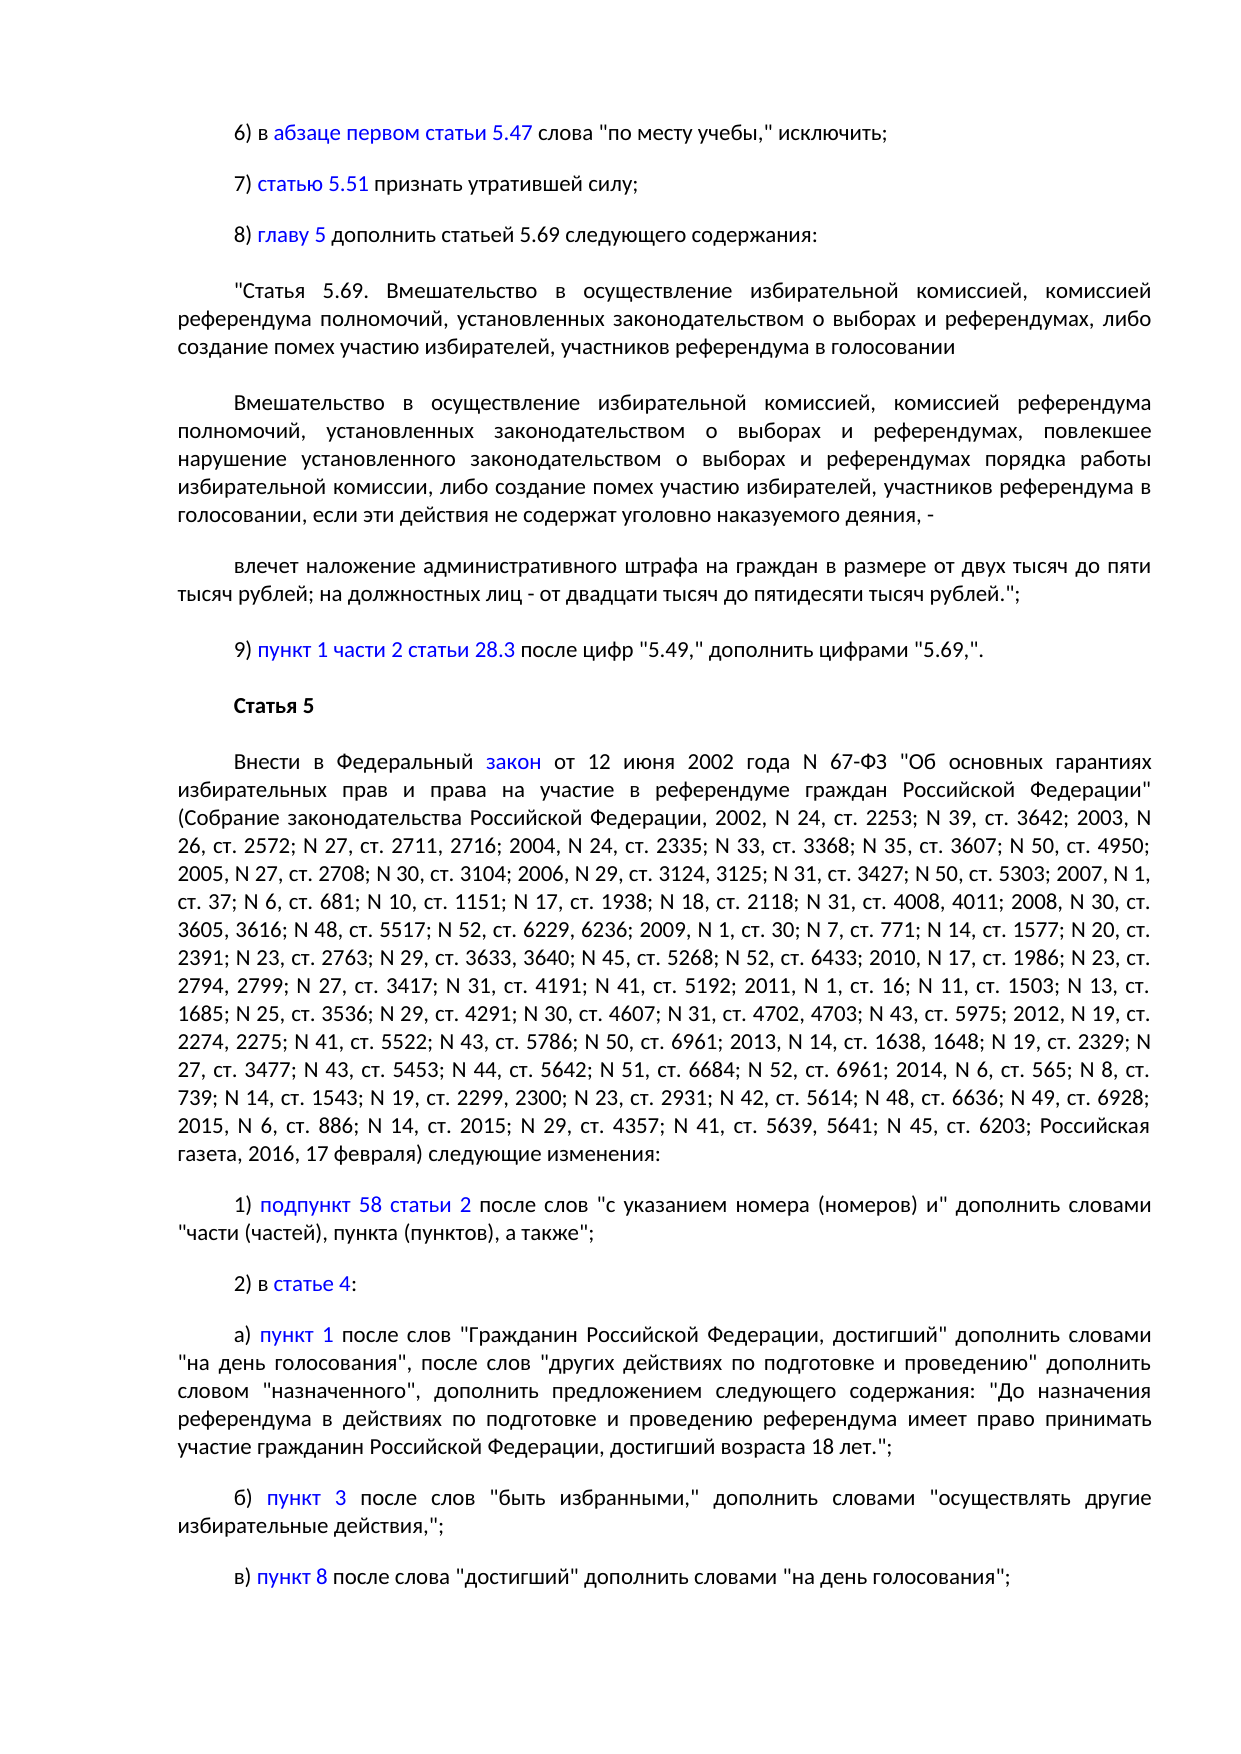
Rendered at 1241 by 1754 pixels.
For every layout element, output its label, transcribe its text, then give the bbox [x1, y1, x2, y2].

title Статья 5 [177, 691, 1152, 719]
text Вмешательство в осуществление избирательной комиссией, комиссией референдума полномочий, установленных законодательством о выборах и референдумах, повлекшее нарушение установленного законодательством о выборах и референдумах порядка работы избирательной комиссии, либо создание помех участию избирателей, участников референдума в голосовании, если эти действия не содержат уголовно наказуемого деяния, - [177, 388, 1152, 528]
text влечет наложение административного штрафа на граждан в размере от двух тысяч до пяти тысяч рублей; на должностных лиц - от двадцати тысяч до пятидесяти тысяч рублей."; [177, 551, 1152, 607]
text а) пункт 1 после слов "Гражданин Российской Федерации, достигший" дополнить словами "на день голосования", после слов "других действиях по подготовке и проведению" дополнить словом "назначенного", дополнить предложением следующего содержания: "До назначения референдума в действиях по подготовке и проведению референдума имеет право принимать участие гражданин Российской Федерации, достигший возраста 18 лет."; [177, 1320, 1152, 1461]
text в) пункт 8 после слова "достигший" дополнить словами "на день голосования"; [177, 1562, 1152, 1590]
text 7) статью 5.51 признать утратившей силу; [177, 169, 1152, 197]
text 8) главу 5 дополнить статьей 5.69 следующего содержания: [177, 220, 1152, 248]
text "Статья 5.69. Вмешательство в осуществление избирательной комиссией, комиссией референдума полномочий, установленных законодательством о выборах и референдумах, либо создание помех участию избирателей, участников референдума в голосовании [177, 276, 1152, 360]
text 9) пункт 1 части 2 статьи 28.3 после цифр "5.49," дополнить цифрами "5.69,". [177, 635, 1152, 663]
text 1) подпункт 58 статьи 2 после слов "с указанием номера (номеров) и" дополнить словами "части (частей), пункта (пунктов), а также"; [177, 1191, 1152, 1247]
text Внести в Федеральный закон от 12 июня 2002 года N 67-ФЗ "Об основных гарантиях избирательных прав и права на участие в референдуме граждан Российской Федерации" (Собрание законодательства Российской Федерации, 2002, N 24, ст. 2253; N 39, ст. 3642; 2003, N 26, ст. 2572; N 27, ст. 2711, 2716; 2004, N 24, ст. 2335; N 33, ст. 3368; N 35, ст. 3607; N 50, ст. 4950; 2005, N 27, ст. 2708; N 30, ст. 3104; 2006, N 29, ст. 3124, 3125; N 31, ст. 3427; N 50, ст. 5303; 2007, N 1, ст. 37; N 6, ст. 681; N 10, ст. 1151; N 17, ст. 1938; N 18, ст. 2118; N 31, ст. 4008, 4011; 2008, N 30, ст. 3605, 3616; N 48, ст. 5517; N 52, ст. 6229, 6236; 2009, N 1, ст. 30; N 7, ст. 771; N 14, ст. 1577; N 20, ст. 2391; N 23, ст. 2763; N 29, ст. 3633, 3640; N 45, ст. 5268; N 52, ст. 6433; 2010, N 17, ст. 1986; N 23, ст. 2794, 2799; N 27, ст. 3417; N 31, ст. 4191; N 41, ст. 5192; 2011, N 1, ст. 16; N 11, ст. 1503; N 13, ст. 1685; N 25, ст. 3536; N 29, ст. 4291; N 30, ст. 4607; N 31, ст. 4702, 4703; N 43, ст. 5975; 2012, N 19, ст. 2274, 2275; N 41, ст. 5522; N 43, ст. 5786; N 50, ст. 6961; 2013, N 14, ст. 1638, 1648; N 19, ст. 2329; N 27, ст. 3477; N 43, ст. 5453; N 44, ст. 5642; N 51, ст. 6684; N 52, ст. 6961; 2014, N 6, ст. 565; N 8, ст. 739; N 14, ст. 1543; N 19, ст. 2299, 2300; N 23, ст. 2931; N 42, ст. 5614; N 48, ст. 6636; N 49, ст. 6928; 2015, N 6, ст. 886; N 14, ст. 2015; N 29, ст. 4357; N 41, ст. 5639, 5641; N 45, ст. 6203; Российская газета, 2016, 17 февраля) следующие изменения: [177, 747, 1152, 1168]
text б) пункт 3 после слов "быть избранными," дополнить словами "осуществлять другие избирательные действия,"; [177, 1483, 1152, 1539]
text 6) в абзаце первом статьи 5.47 слова "по месту учебы," исключить; [177, 118, 1152, 146]
text 2) в статье 4: [177, 1269, 1152, 1297]
